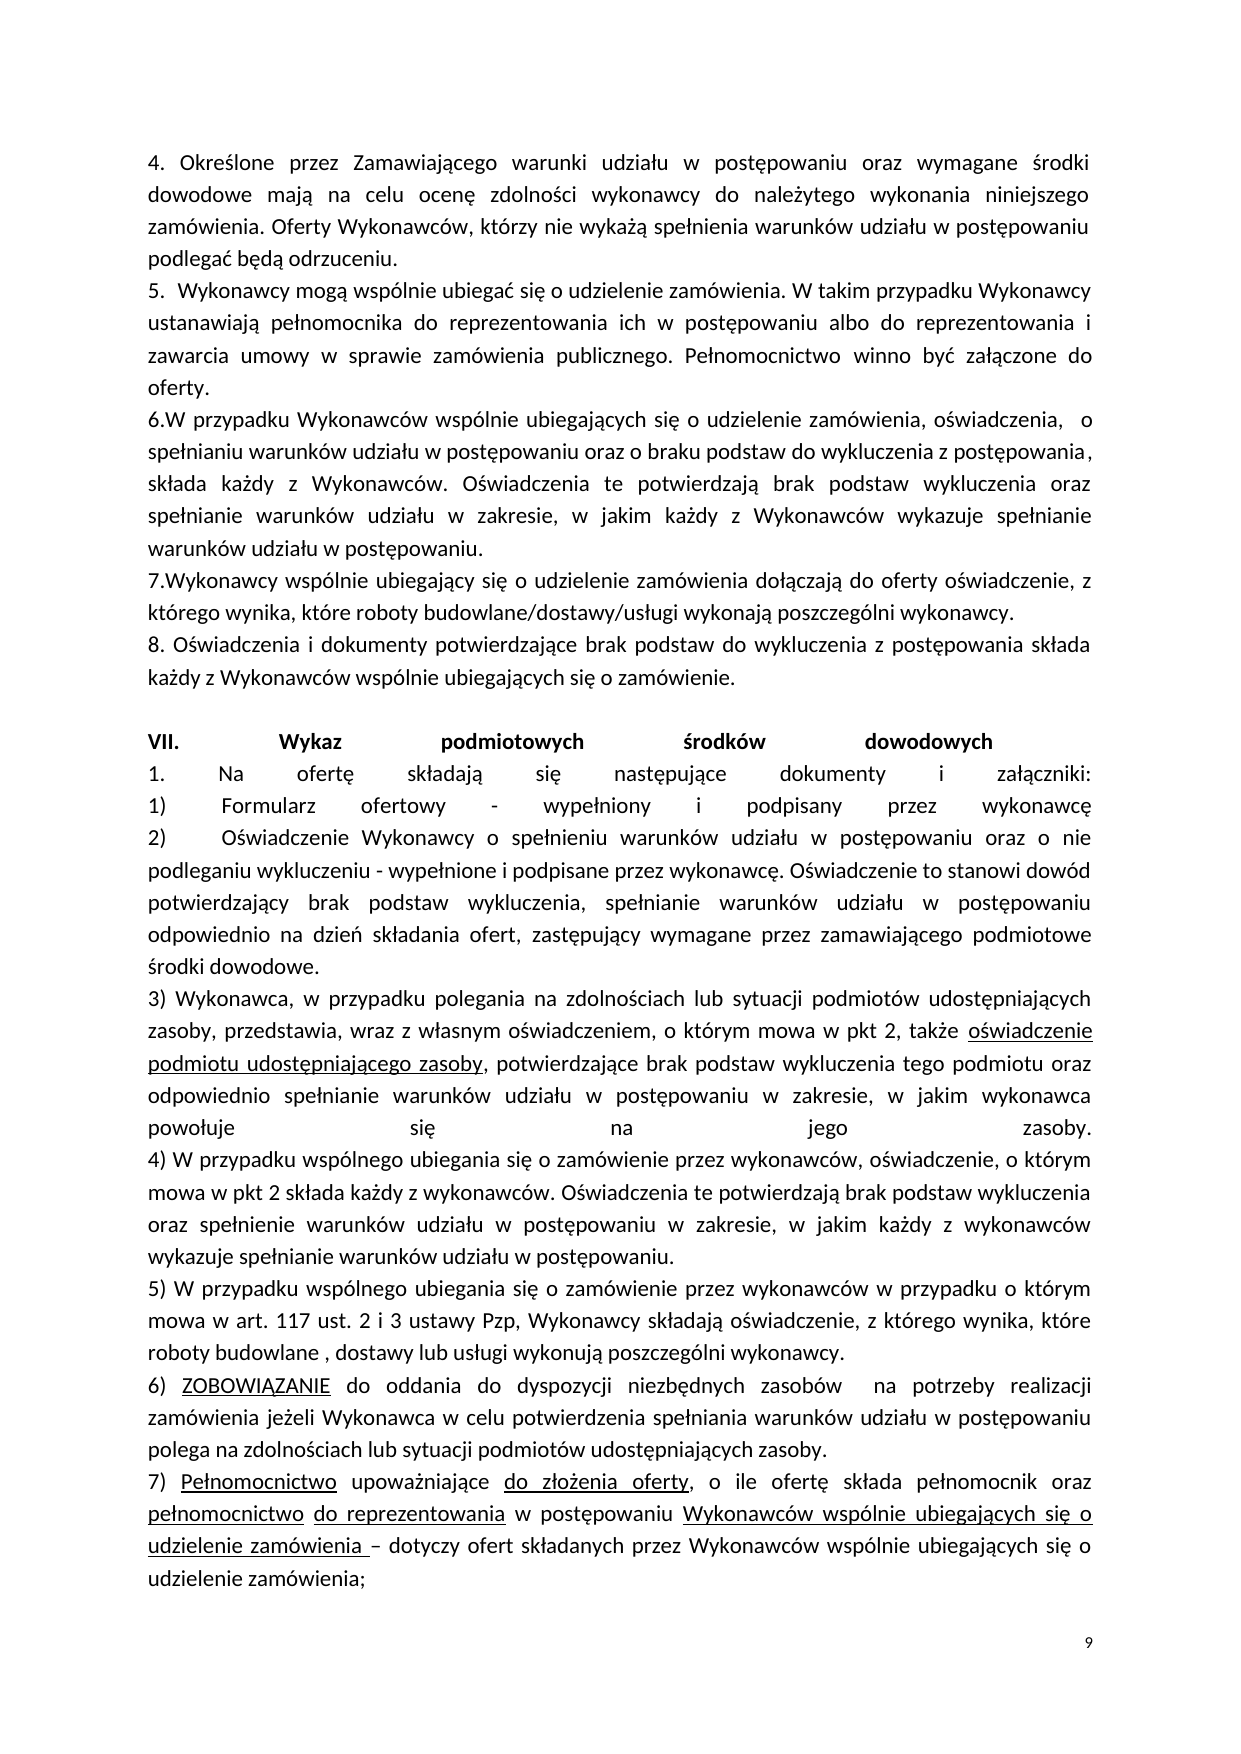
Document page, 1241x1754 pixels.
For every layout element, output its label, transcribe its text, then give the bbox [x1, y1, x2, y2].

text 8. Oświadczenia i dokumenty potwierdzające brak podstaw do wykluczenia z postępowania składa każdy z Wykonawców wspólnie ubiegających się o zamówienie. [148, 630, 1093, 691]
text 3) Wykonawca, w przypadku polegania na zdolnościach lub sytuacji podmiotów udostępniających zasoby, przedstawia, wraz z własnym oświadczeniem, o którym mowa w pkt 2, także oświadczenie podmiotu udostępniającego zasoby, potwierdzające brak podstaw wykluczenia tego podmiotu oraz odpowiednio spełnianie warunków udziału w postępowaniu w zakresie, w jakim wykonawca powołuje się na jego zasoby. 4) W przypadku wspólnego ubiegania się o zamówienie przez wykonawców, oświadczenie, o którym mowa w pkt 2 składa każdy z wykonawców. Oświadczenia te potwierdzają brak podstaw wykluczenia oraz spełnienie warunków udziału w postępowaniu w zakresie, w jakim każdy z wykonawców wykazuje spełnianie warunków udziału w postępowaniu. [148, 984, 1093, 1270]
text 7.Wykonawcy wspólnie ubiegający się o udzielenie zamówienia dołączają do oferty oświadczenie, z którego wynika, które roboty budowlane/dostawy/usługi wykonają poszczególni wykonawcy. [148, 566, 1093, 626]
text 6) ZOBOWIĄZANIE do oddania do dyspozycji niezbędnych zasobów na potrzeby realizacji zamówienia jeżeli Wykonawca w celu potwierdzenia spełniania warunków udziału w postępowaniu polega na zdolnościach lub sytuacji podmiotów udostępniających zasoby. [148, 1371, 1093, 1463]
text 6.W przypadku Wykonawców wspólnie ubiegających się o udzielenie zamówienia, oświadczenia, o spełnianiu warunków udziału w postępowaniu oraz o braku podstaw do wykluczenia z postępowania, składa każdy z Wykonawców. Oświadczenia te potwierdzają brak podstaw wykluczenia oraz spełnianie warunków udziału w zakresie, w jakim każdy z Wykonawców wykazuje spełnianie warunków udziału w postępowaniu. [148, 405, 1093, 562]
list Wykonawcy mogą wspólnie ubiegać się o udzielenie zamówienia. W takim przypadku Wykonawcy ustanawiają pełnomocnika do reprezentowania ich w postępowaniu albo do reprezentowania i zawarcia umowy w sprawie zamówienia publicznego. Pełnomocnictwo winno być załączone do oferty. [148, 276, 1093, 401]
text VII. Wykaz podmiotowych środków dowodowych 1. Na ofertę składają się następujące dokumenty i załączniki: 1) Formularz ofertowy - wypełniony i podpisany przez wykonawcę 2) Oświadczenie Wykonawcy o spełnieniu warunków udziału w postępowaniu oraz o nie podleganiu wykluczeniu - wypełnione i podpisane przez wykonawcę. Oświadczenie to stanowi dowód potwierdzający brak podstaw wykluczenia, spełnianie warunków udziału w postępowaniu odpowiednio na dzień składania ofert, zastępujący wymagane przez zamawiającego podmiotowe środki dowodowe. [148, 727, 1093, 980]
text 5) W przypadku wspólnego ubiegania się o zamówienie przez wykonawców w przypadku o którym mowa w art. 117 ust. 2 i 3 ustawy Pzp, Wykonawcy składają oświadczenie, z którego wynika, które roboty budowlane , dostawy lub usługi wykonują poszczególni wykonawcy. [148, 1274, 1093, 1367]
text 4. Określone przez Zamawiającego warunki udziału w postępowaniu oraz wymagane środki dowodowe mają na celu ocenę zdolności wykonawcy do należytego wykonania niniejszego zamówienia. Oferty Wykonawców, którzy nie wykażą spełnienia warunków udziału w postępowaniu podlegać będą odrzuceniu. [148, 148, 1091, 272]
text 7) Pełnomocnictwo upoważniające do złożenia oferty, o ile ofertę składa pełnomocnik oraz pełnomocnictwo do reprezentowania w postępowaniu Wykonawców wspólnie ubiegających się o udzielenie zamówienia – dotyczy ofert składanych przez Wykonawców wspólnie ubiegających się o udzielenie zamówienia; [148, 1467, 1093, 1592]
